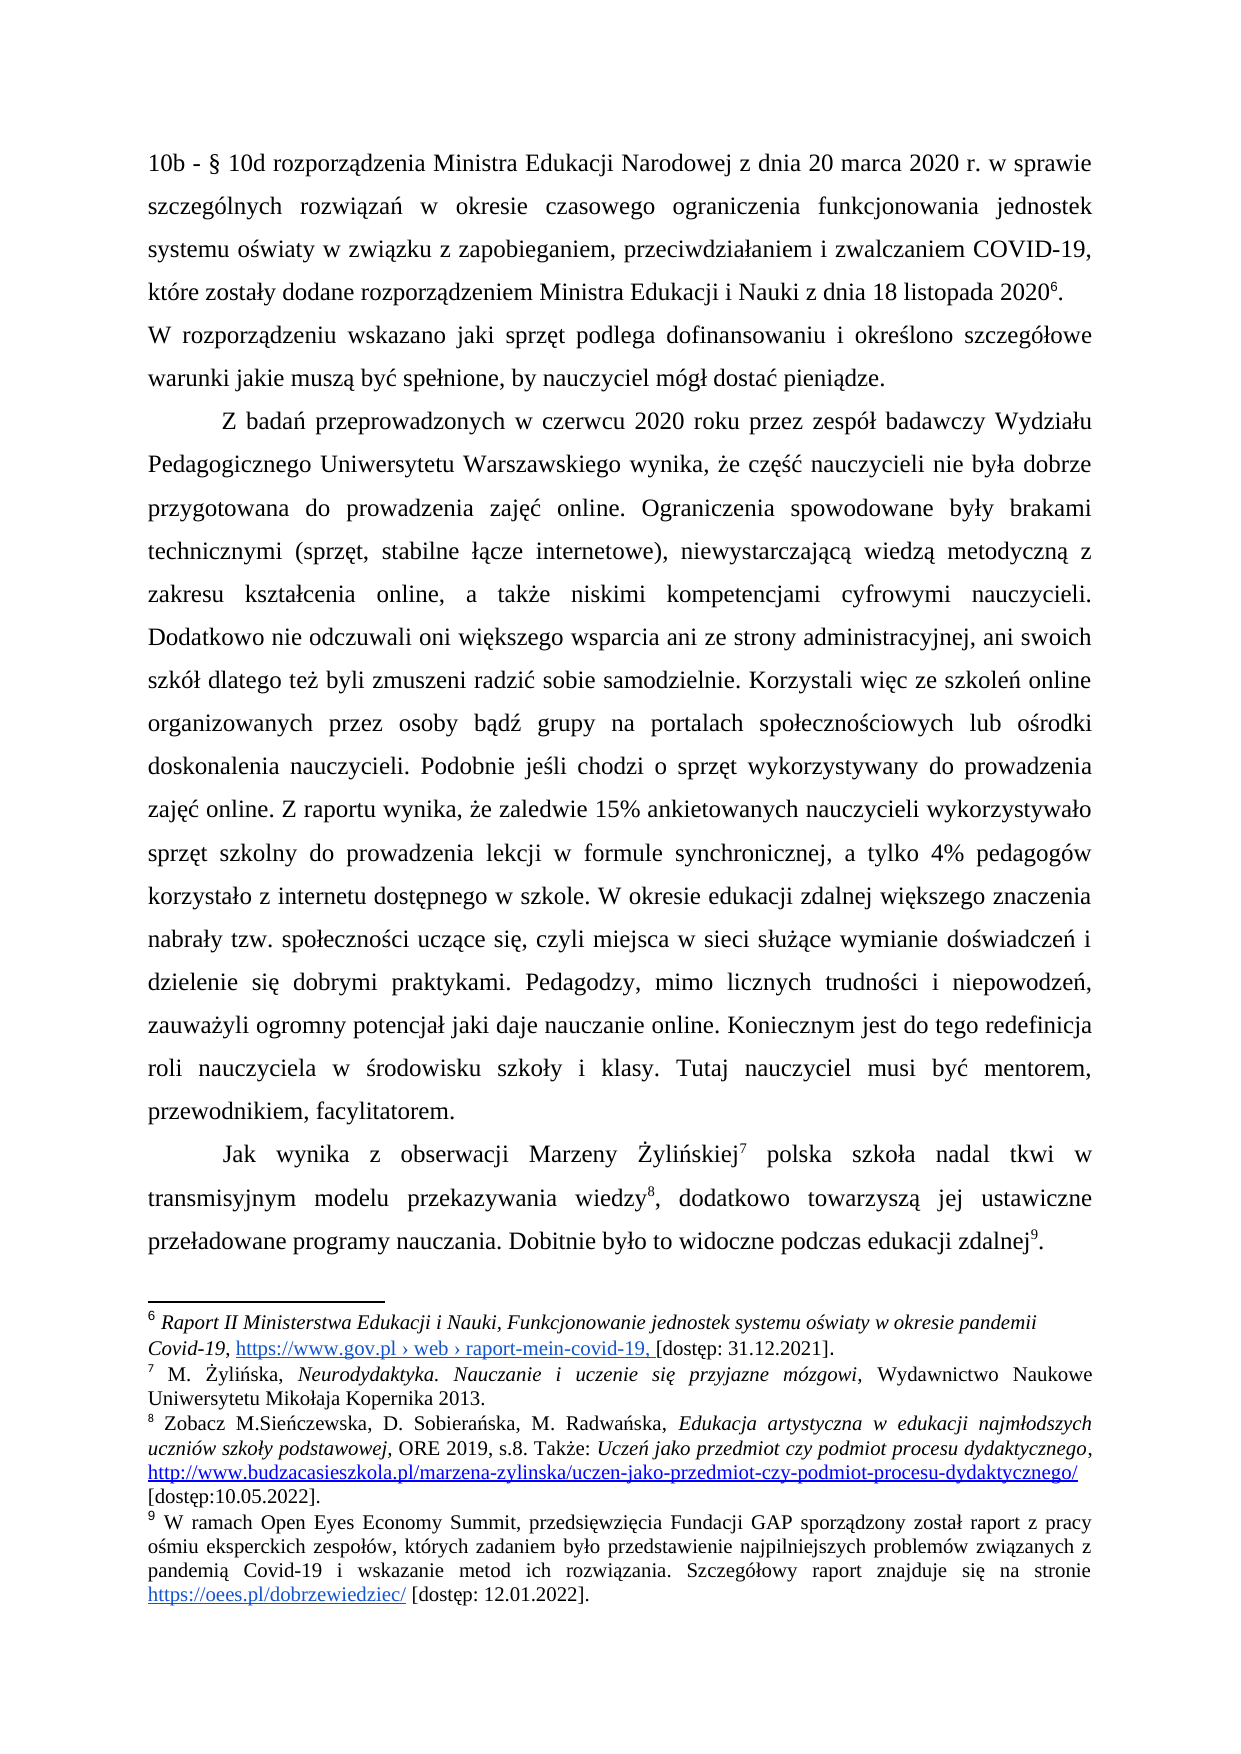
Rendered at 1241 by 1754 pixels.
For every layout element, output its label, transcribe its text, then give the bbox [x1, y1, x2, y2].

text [148, 148, 1093, 306]
text Jak wynika z obserwacji Marzeny Żylińskiej polska szkoła nadal tkwi w transmisyjnym modelu przekazywania wiedzy, dodatkowo towarzyszą jej ustawiczne przeładowane programy nauczania. Dobitnie było to widoczne podczas edukacji zdalnej. [148, 1139, 1093, 1254]
text Z badań przeprowadzonych w czerwcu 2020 roku przez zespół badawczy Wydziału Pedagogicznego Uniwersytetu Warszawskiego wynika, że część nauczycieli nie była dobrze przygotowana do prowadzenia zajęć online. Ograniczenia spowodowane były brakami technicznymi (sprzęt, stabilne łącze internetowe), niewystarczającą wiedzą metodyczną z zakresu kształcenia online, a także niskimi kompetencjami cyfrowymi nauczycieli. Dodatkowo nie odczuwali oni większego wsparcia ani ze strony administracyjnej, ani swoich szkół dlatego też byli zmuszeni radzić sobie samodzielnie. Korzystali więc ze szkoleń online organizowanych przez osoby bądź grupy na portalach społecznościowych lub ośrodki doskonalenia nauczycieli. Podobnie jeśli chodzi o sprzęt wykorzystywany do prowadzenia zajęć online. Z raportu wynika, że zaledwie 15% ankietowanych nauczycieli wykorzystywało sprzęt szkolny do prowadzenia lekcji w formule synchronicznej, a tylko 4% pedagogów korzystało z internetu dostępnego w szkole. W okresie edukacji zdalnej większego znaczenia nabrały tzw. społeczności uczące się, czyli miejsca w sieci służące wymianie doświadczeń i dzielenie się dobrymi praktykami. Pedagodzy, mimo licznych trudności i niepowodzeń, zauważyli ogromny potencjał jaki daje nauczanie online. Koniecznym jest do tego redefinicja roli nauczyciela w środowisku szkoły i klasy. Tutaj nauczyciel musi być mentorem, przewodnikiem, facylitatorem. [148, 406, 1093, 1125]
text W rozporządzeniu wskazano jaki sprzęt podlega dofinansowaniu i określono szczegółowe warunki jakie muszą być spełnione, by nauczyciel mógł dostać pieniądze. [148, 320, 1093, 392]
